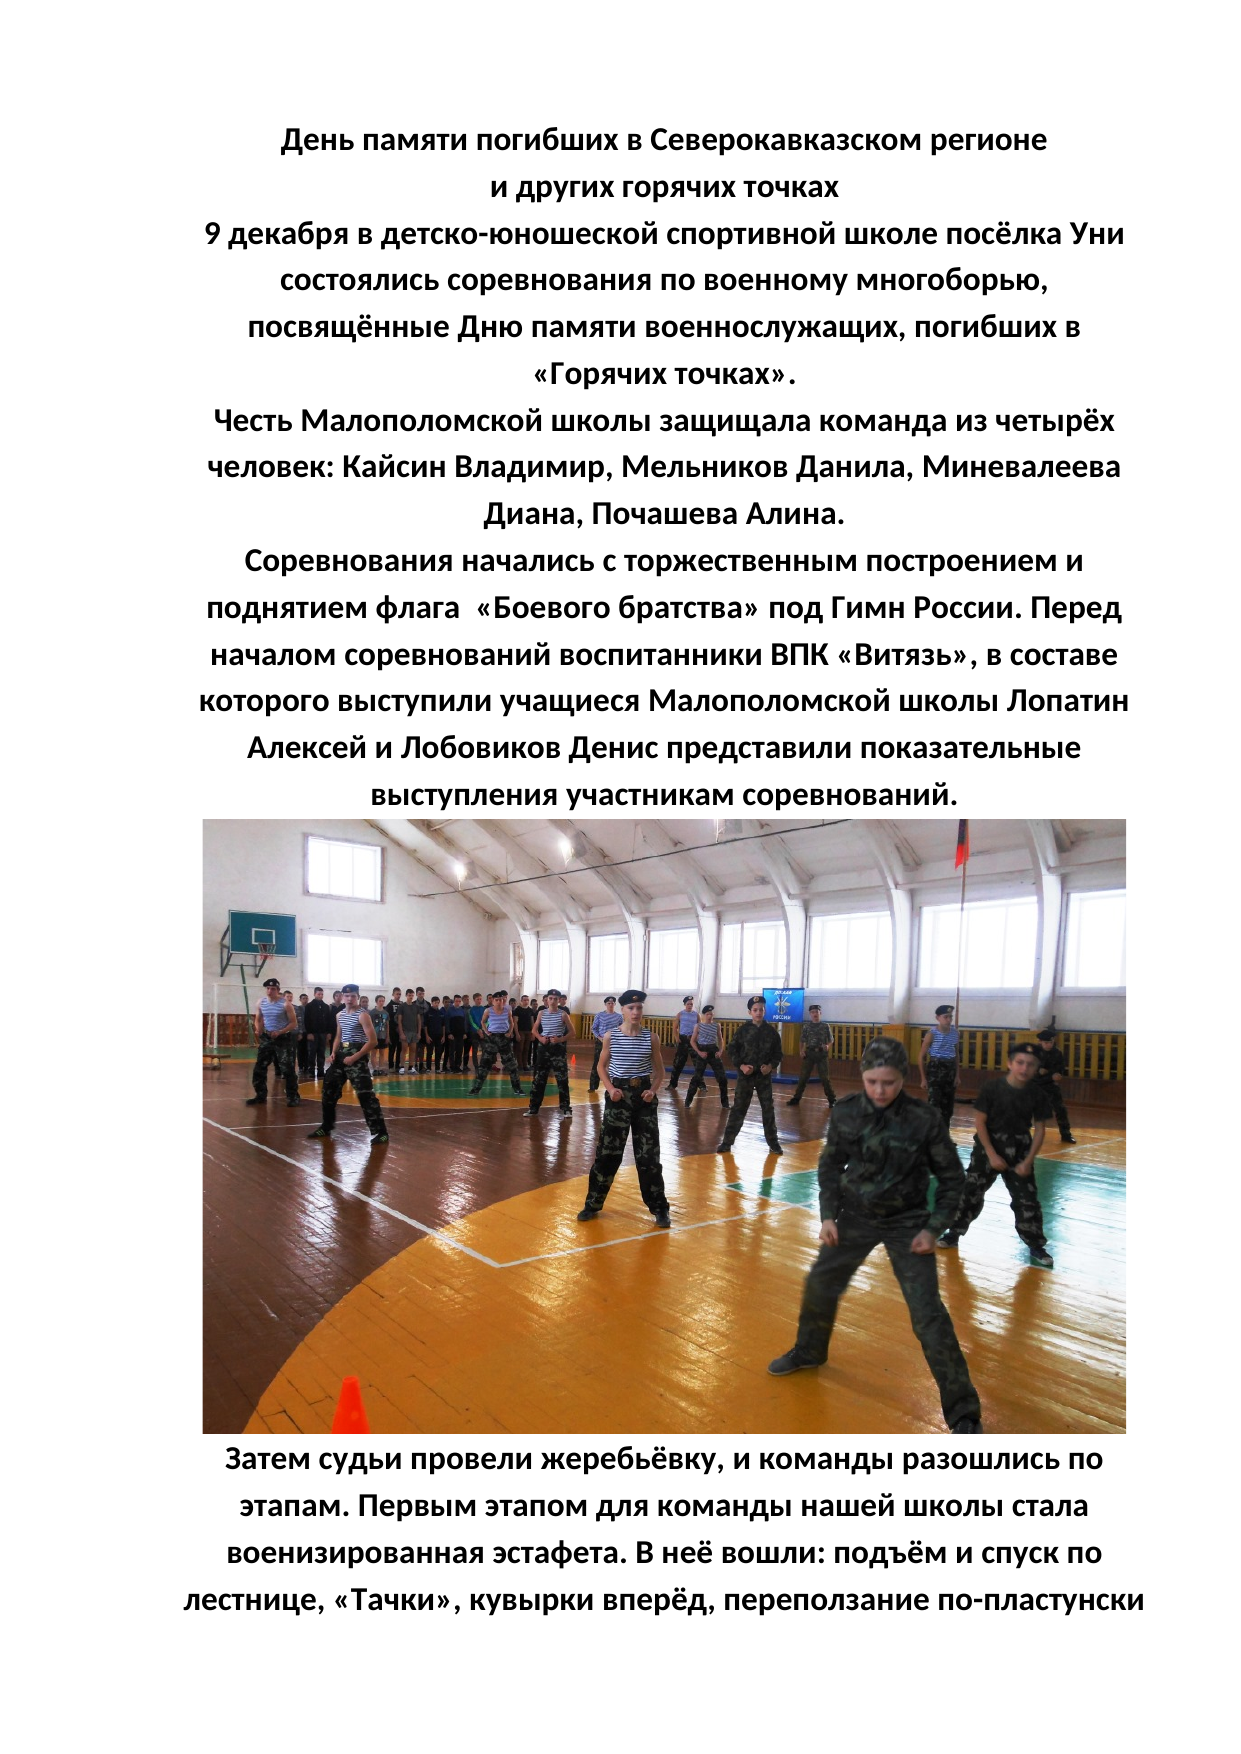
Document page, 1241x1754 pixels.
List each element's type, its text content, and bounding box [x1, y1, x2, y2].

text 9 декабря в детско-юношеской спортивной школе посёлка Уни состоялись соревнования по военному многоборью, посвящённые Дню памяти военнослужащих, погибших в «Горячих точках». [177, 212, 1152, 393]
picture [202, 819, 1127, 1434]
text День памяти погибших в Северокавказском регионе [177, 118, 1152, 159]
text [177, 1437, 1152, 1618]
text Соревнования начались с торжественным построением и поднятием флага «Боевого братства» под Гимн России. Перед началом соревнований воспитанники ВПК «Витязь», в составе которого выступили учащиеся Малополомской школы Лопатин Алексей и Лобовиков Денис представили показательные выступления участникам соревнований. [177, 539, 1152, 814]
text и других горячих точках [177, 165, 1152, 206]
text Честь Малополомской школы защищала команда из четырёх человек: Кайсин Владимир, Мельников Данила, Миневалеева Диана, Почашева Алина. [177, 399, 1152, 533]
